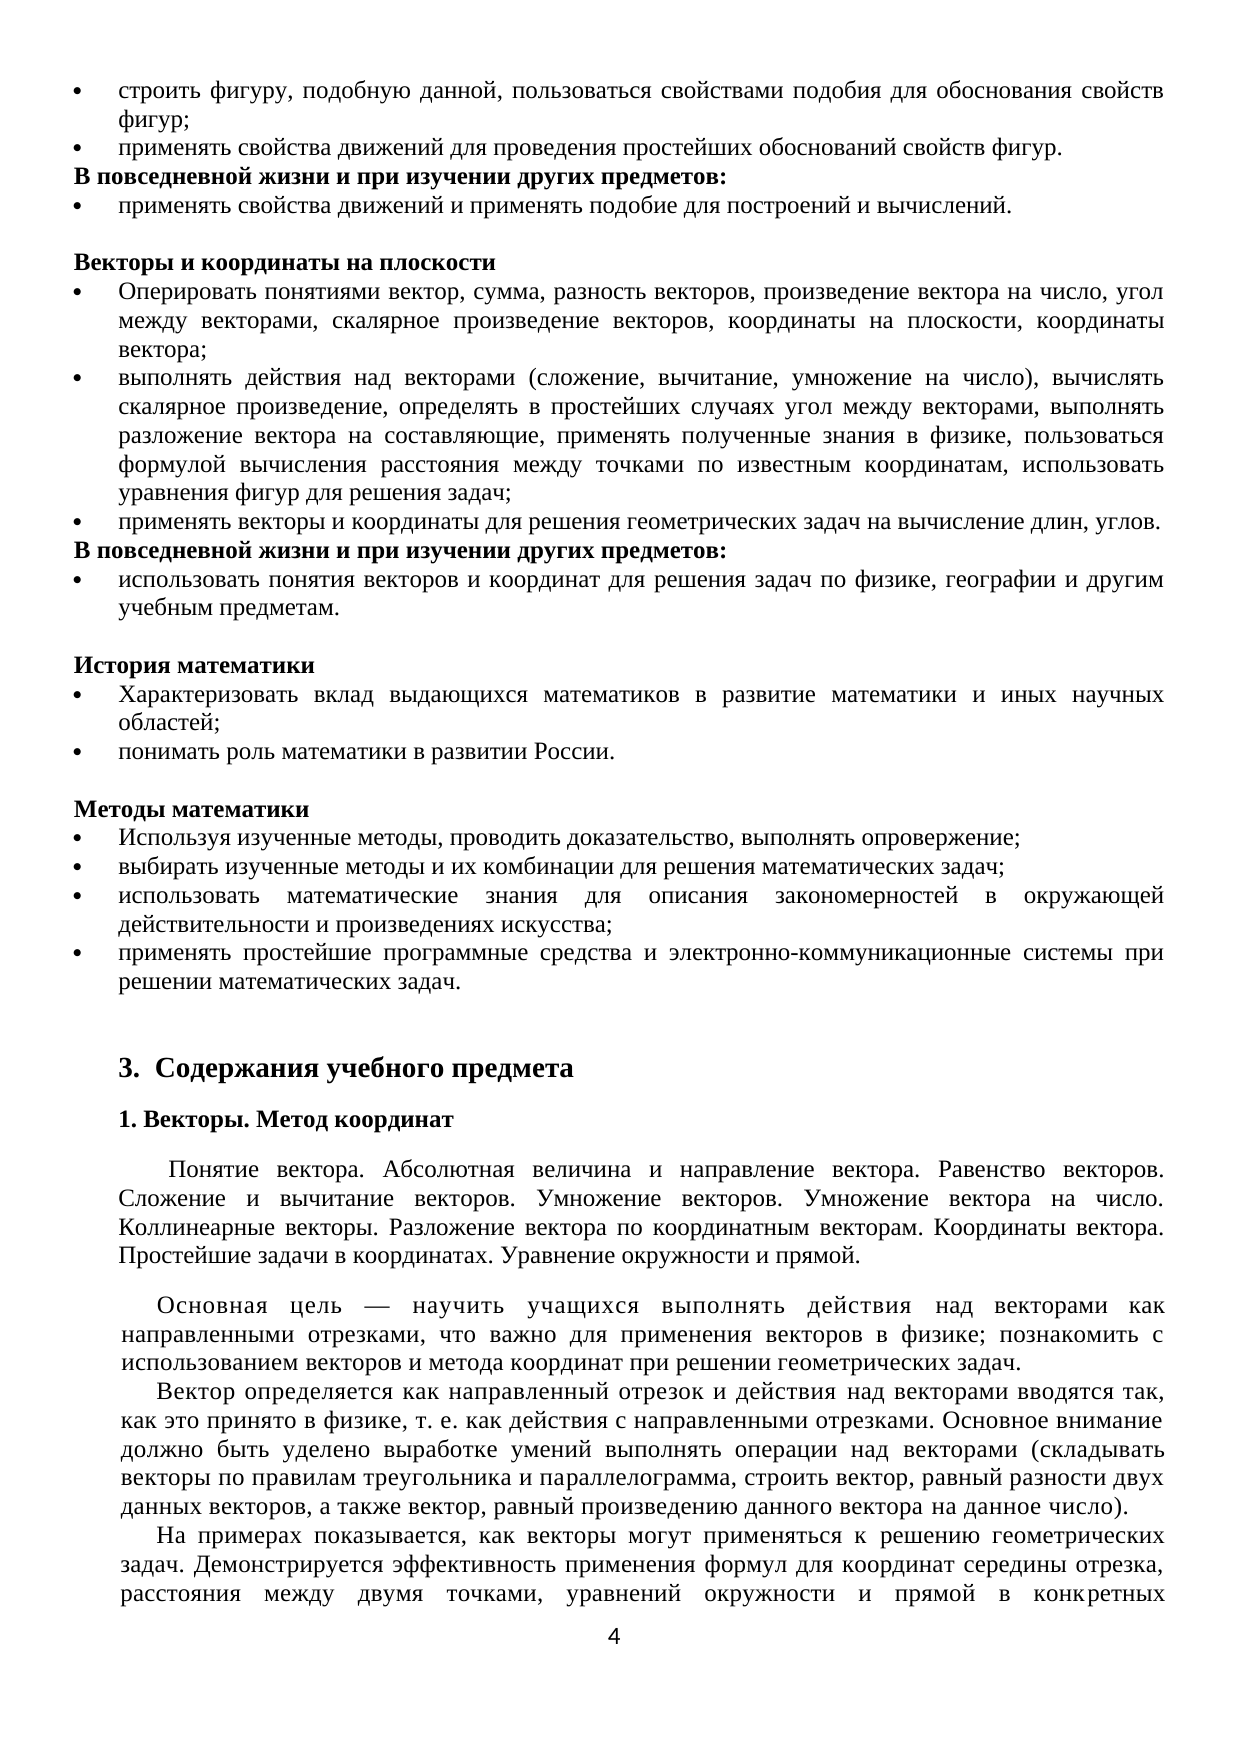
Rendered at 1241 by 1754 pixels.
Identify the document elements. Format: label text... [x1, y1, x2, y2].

list выбирать изученные методы и их комбинации для решения математических задач; [74, 851, 1165, 880]
list применять векторы и координаты для решения геометрических задач на вычисление длин, углов. [74, 506, 1165, 535]
text История математики [74, 650, 1165, 679]
list Используя изученные методы, проводить доказательство, выполнять опровержение; [74, 822, 1165, 851]
text Векторы и координаты на плоскости [74, 247, 1165, 276]
list строить фигуру, подобную данной, пользоваться свойствами подобия для обоснования свойств фигур; [74, 75, 1165, 132]
list применять свойства движений для проведения простейших обоснований свойств фигур. [74, 132, 1165, 161]
text Методы математики [74, 794, 1165, 822]
list выполнять действия над векторами (сложение, вычитание, умножение на число), вычислять скалярное произведение, определять в простейших случаях угол между векторами, выполнять разложение вектора на составляющие, применять полученные знания в физике, пользоваться формулой вычисления расстояния между точками по известным координатам, использовать уравнения фигур для решения задач; [74, 362, 1165, 506]
list применять свойства движений и применять подобие для построений и вычислений. [74, 190, 1165, 219]
text Вектор определяется как направленный отрезок и действия над векторами вводятся так, как это принято в физике, т. е. как действия с направленными отрезками. Основное внимание должно быть уделено выработке умений выполнять операции над векторами (складывать векторы по правилам треугольника и параллелограмма, строить вектор, равный разности двух данных векторов, а также вектор, равный произведению данного вектора на данное число). [121, 1376, 1165, 1520]
list использовать понятия векторов и координат для решения задач по физике, географии и другим учебным предметам. [74, 564, 1165, 621]
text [120, 1520, 1165, 1607]
list использовать математические знания для описания закономерностей в окружающей действительности и произведениях искусства; [74, 880, 1165, 937]
text 3. Содержания учебного предмета [118, 1050, 1165, 1084]
list Характеризовать вклад выдающихся математиков в развитие математики и иных научных областей; [74, 679, 1165, 736]
text Понятие вектора. Абсолютная величина и направление вектора. Равенство векторов. Сложение и вычитание векторов. Умножение векторов. Умножение вектора на число. Коллинеарные векторы. Разложение вектора по координатным векторам. Координаты вектора. Простейшие задачи в координатах. Уравнение окружности и прямой. [118, 1154, 1165, 1269]
text 1. Векторы. Метод координат [118, 1104, 1165, 1133]
text В повседневной жизни и при изучении других предметов: [74, 161, 1165, 190]
list применять простейшие программные средства и электронно-коммуникационные системы при решении математических задач. [74, 937, 1165, 995]
list В повседневной жизни и при изучении других предметов: [74, 535, 1165, 564]
list Оперировать понятиями вектор, сумма, разность векторов, произведение вектора на число, угол между векторами, скалярное произведение векторов, координаты на плоскости, координаты вектора; [74, 276, 1165, 362]
text Основная цель — научить учащихся выполнять действия над векторами как направленными отрезками, что важно для применения векторов в физике; познакомить с использованием векторов и метода координат при решении геометрических задач. [121, 1290, 1165, 1376]
list понимать роль математики в развитии России. [74, 736, 1165, 765]
